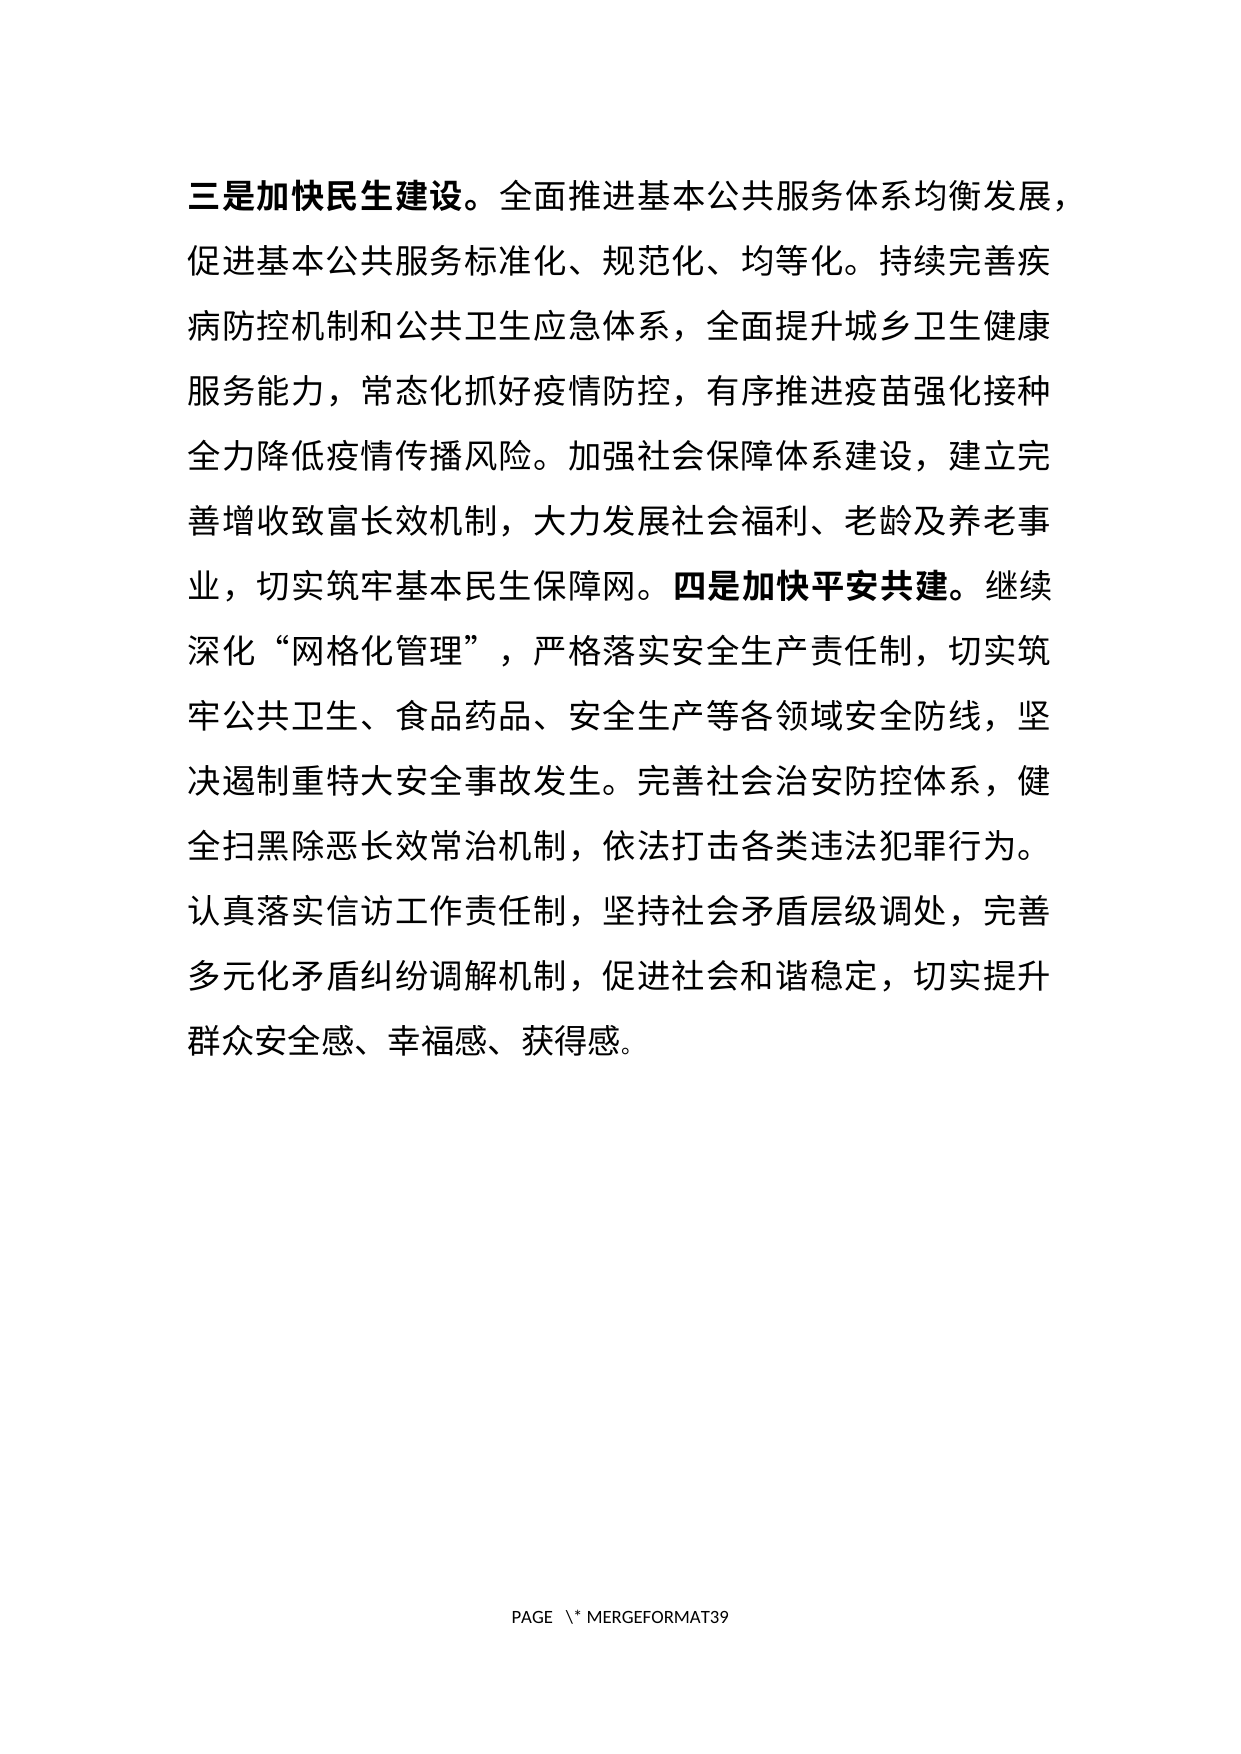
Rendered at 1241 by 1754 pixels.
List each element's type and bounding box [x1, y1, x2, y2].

text [187, 162, 1053, 1072]
